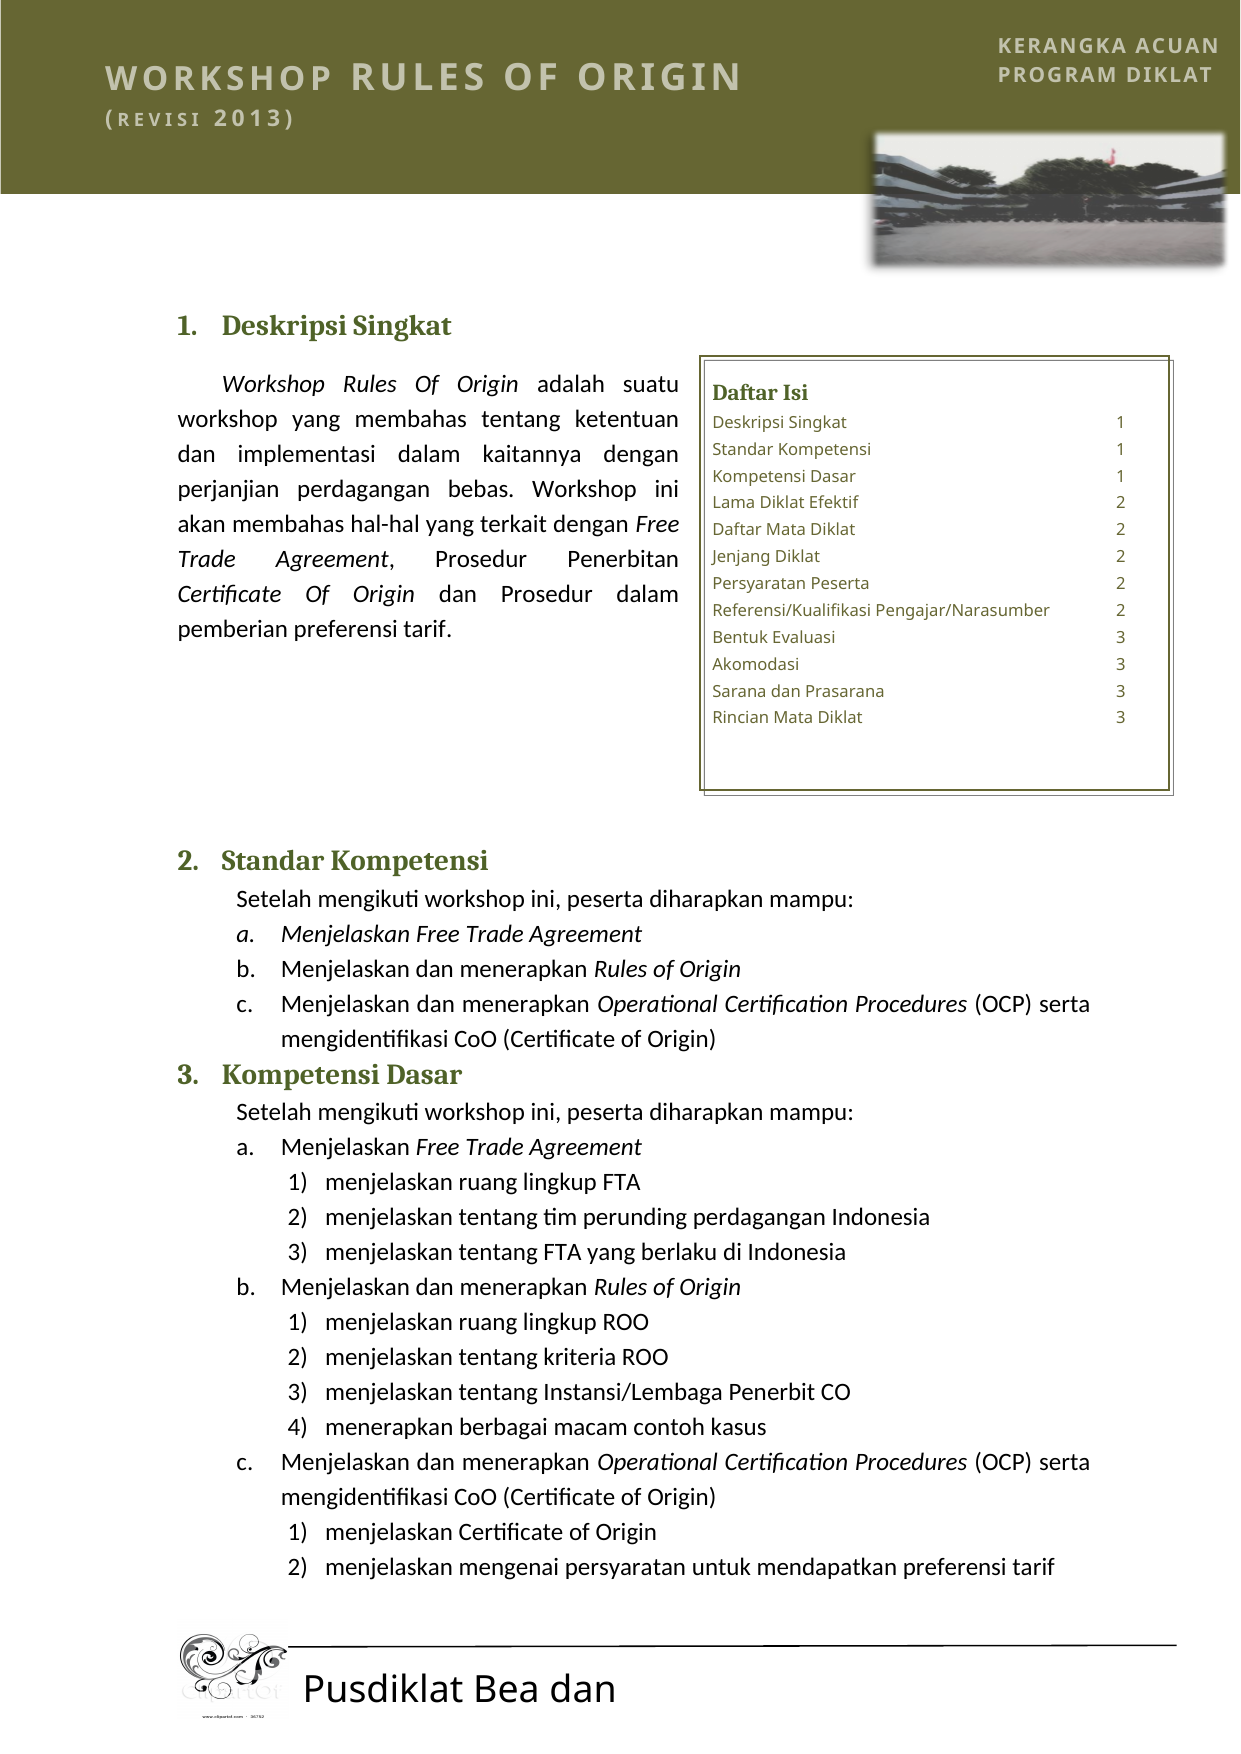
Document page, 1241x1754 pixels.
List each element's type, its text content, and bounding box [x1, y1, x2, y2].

list Standar Kompetensi [177, 844, 1090, 878]
list Menjelaskan dan menerapkan Operational Certification Procedures (OCP) serta mengidentifikasi CoO (Certificate of Origin) [236, 988, 1090, 1053]
list menjelaskan tentang Instansi/Lembaga Penerbit CO [287, 1376, 1090, 1407]
list Menjelaskan Free Trade Agreement [236, 1131, 1090, 1162]
list Kompetensi Dasar [177, 1058, 1090, 1091]
list menjelaskan tentang kriteria ROO [287, 1341, 1090, 1372]
picture [177, 1618, 289, 1719]
list menjelaskan ruang lingkup FTA [287, 1166, 1090, 1197]
list Deskripsi Singkat [177, 309, 1090, 343]
text Setelah mengikuti workshop ini, peserta diharapkan mampu: [177, 883, 1090, 913]
list Menjelaskan Free Trade Agreement [236, 918, 1090, 948]
list menjelaskan mengenai persyaratan untuk mendapatkan preferensi tarif [287, 1551, 1090, 1582]
list menjelaskan tentang tim perunding perdagangan Indonesia [287, 1201, 1090, 1232]
list menjelaskan Certificate of Origin [287, 1516, 1090, 1547]
list menjelaskan tentang FTA yang berlaku di Indonesia [287, 1236, 1090, 1267]
list menjelaskan ruang lingkup ROO [287, 1306, 1090, 1337]
list Menjelaskan dan menerapkan Rules of Origin [236, 1271, 1090, 1302]
list Menjelaskan dan menerapkan Operational Certification Procedures (OCP) serta mengidentifikasi CoO (Certificate of Origin) [236, 1446, 1090, 1512]
list menerapkan berbagai macam contoh kasus [287, 1411, 1090, 1442]
text Workshop Rules Of Origin adalah suatu workshop yang membahas tentang ketentuan dan implementasi dalam kaitannya dengan perjanjian perdagangan bebas. Workshop ini akan membahas hal-hal yang terkait dengan Free Trade Agreement, Prosedur Penerbitan Certificate Of Origin dan Prosedur dalam pemberian preferensi tarif. [177, 368, 679, 644]
list Menjelaskan dan menerapkan Rules of Origin [236, 953, 1090, 983]
text Setelah mengikuti workshop ini, peserta diharapkan mampu: [177, 1096, 1090, 1127]
